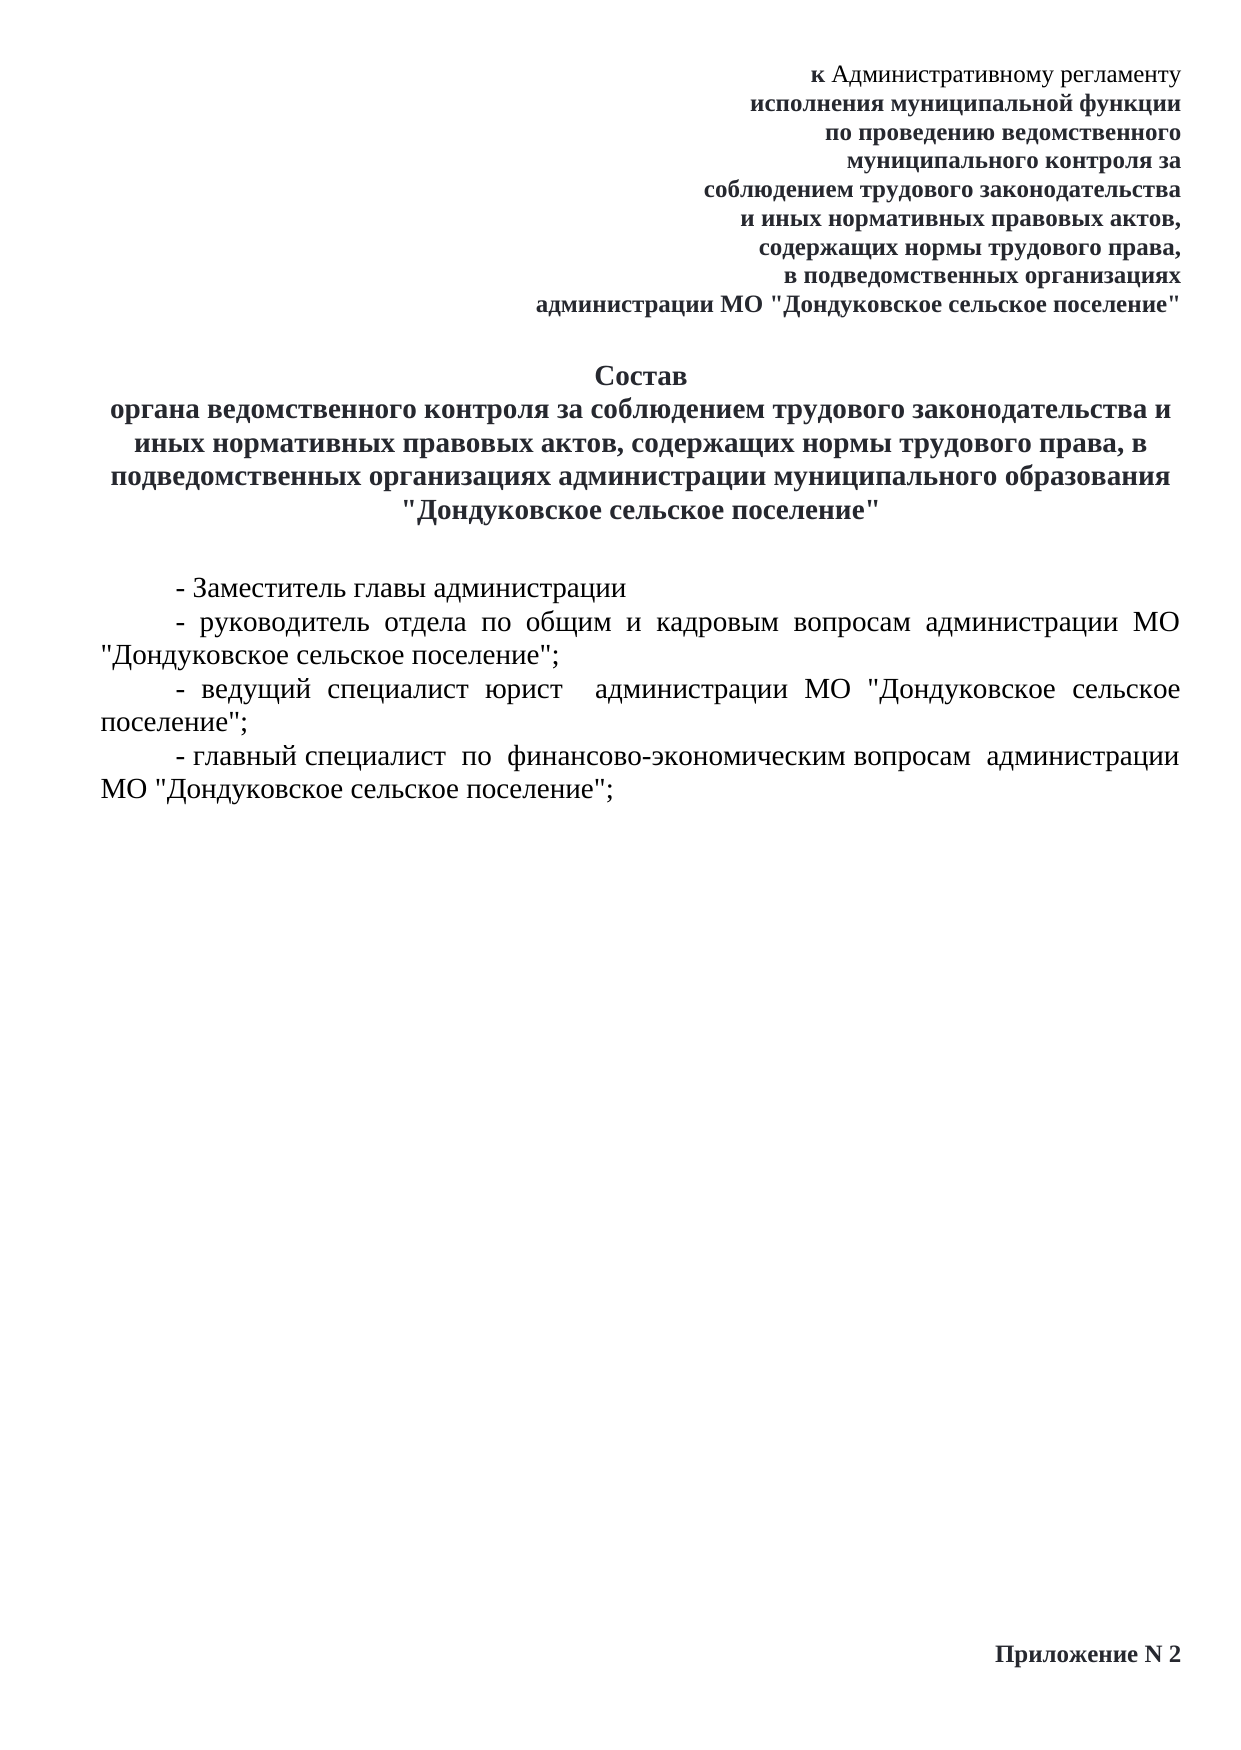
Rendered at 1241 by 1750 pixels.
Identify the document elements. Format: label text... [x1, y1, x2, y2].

text - руководитель отдела по общим и кадровым вопросам администрации МО "Дондуковское сельское поселение"; [100, 546, 1181, 613]
text - главный специалист по финансово-экономическим вопросам администрации МО "Дондуковское сельское поселение"; [100, 681, 1181, 748]
subtitle Состав органа ведомственного контроля за соблюдением трудового законодательства и иных нормативных правовых актов, содержащих нормы трудового права, в подведомственных организациях администрации муниципального образования "Дондуковское сельское поселение" [100, 300, 1181, 468]
text - ведущий специалист юрист администрации МО "Дондуковское сельское поселение"; [100, 613, 1181, 681]
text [100, 59, 1181, 260]
text - Заместитель главы администрации [100, 513, 1181, 546]
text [100, 1581, 1181, 1668]
